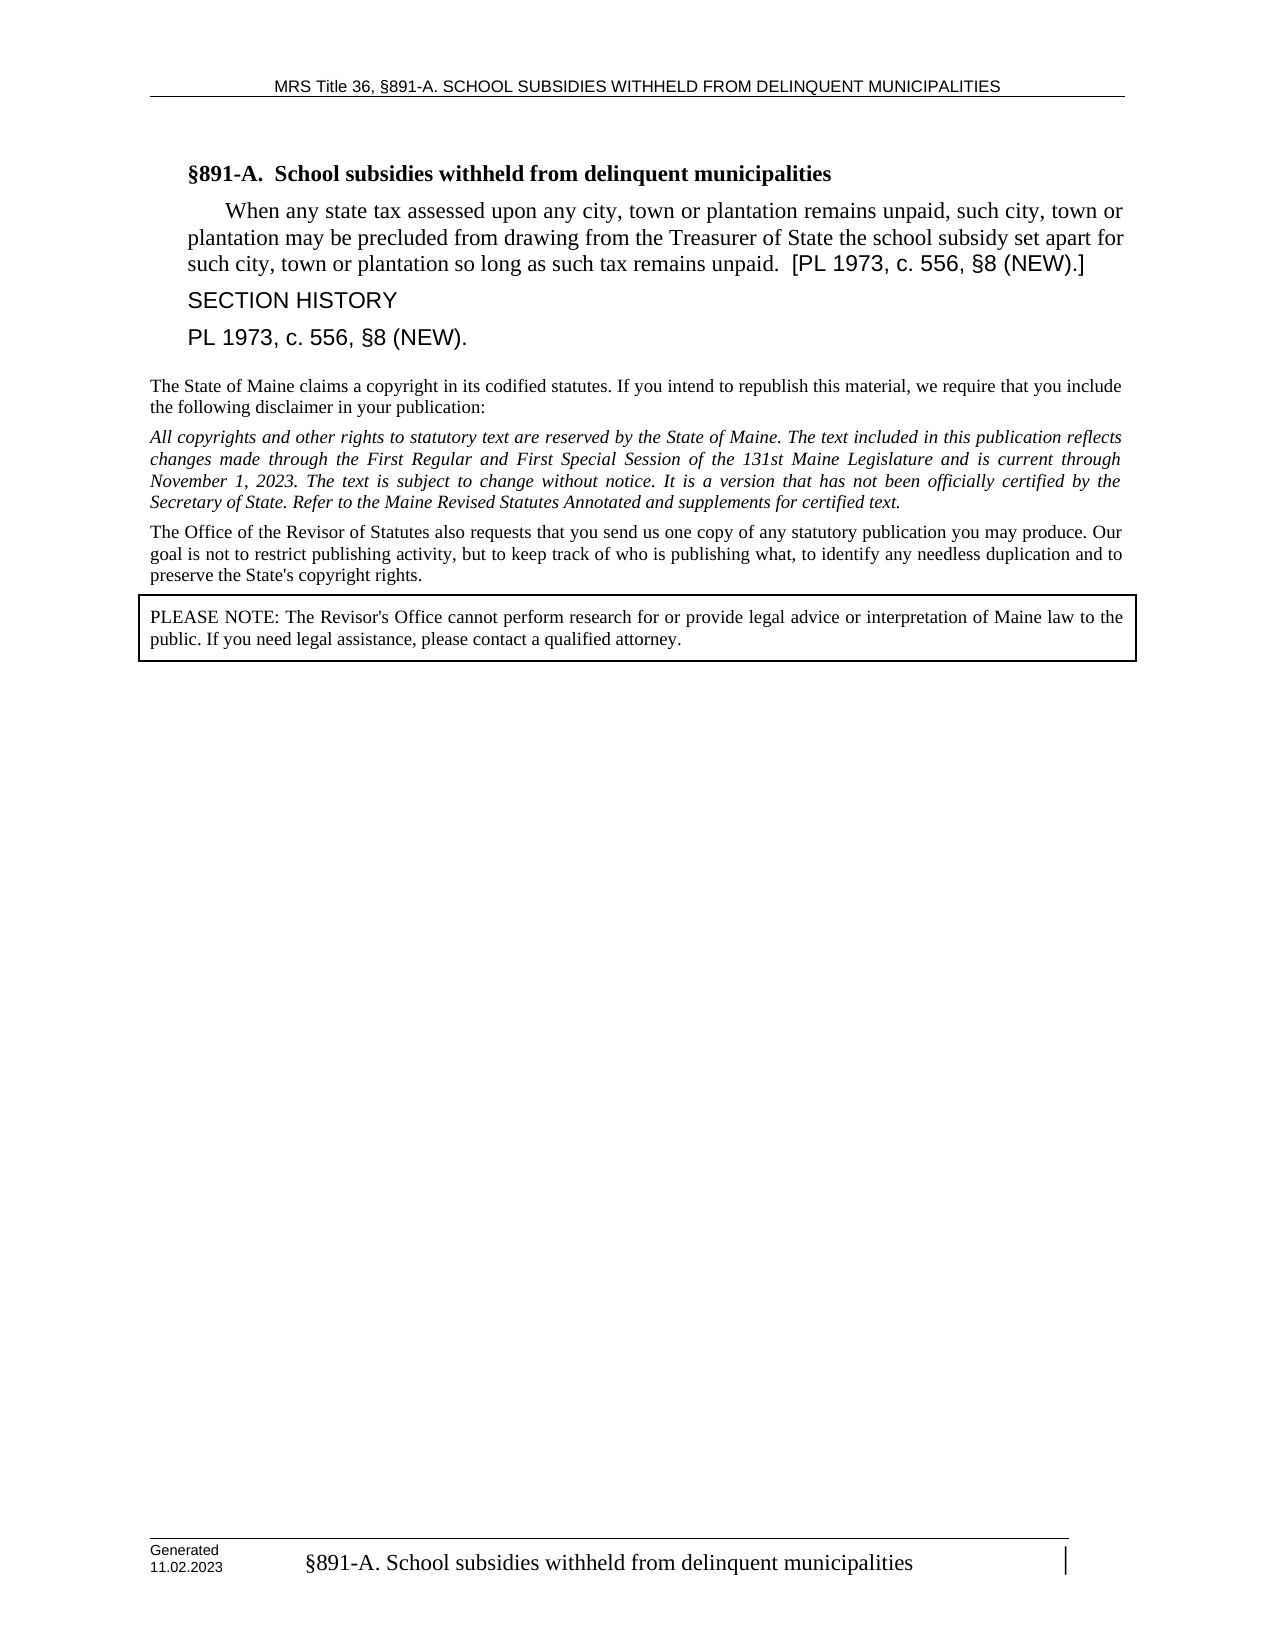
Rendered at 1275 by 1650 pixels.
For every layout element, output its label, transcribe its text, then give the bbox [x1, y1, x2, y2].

text PL 1973, c. 556, §8 (NEW). [187, 323, 1125, 350]
text All copyrights and other rights to statutory text are reserved by the State of Maine. The text included in this publication reflects changes made through the First Regular and First Special Session of the 131st Maine Legislature and is current through November 1, 2023 . The text is subject to change without notice. It is a version that has not been officially certified by the Secretary of State. Refer to the Maine Revised Statutes Annotated and supplements for certified text. [150, 426, 1125, 513]
text The State of Maine claims a copyright in its codified statutes. If you intend to republish this material, we require that you include the following disclaimer in your publication: [150, 375, 1125, 418]
text SECTION HISTORY [187, 287, 1125, 313]
text The Office of the Revisor of Statutes also requests that you send us one copy of any statutory publication you may produce. Our goal is not to restrict publishing activity, but to keep track of who is publishing what, to identify any needless duplication and to preserve the State's copyright rights. [150, 521, 1125, 586]
text PLEASE NOTE: The Revisor's Office cannot perform research for or provide legal advice or interpretation of Maine law to the public. If you need legal assistance, please contact a qualified attorney. [140, 596, 1135, 660]
text When any state tax assessed upon any city, town or plantation remains unpaid, such city, town or plantation may be precluded from drawing from the Treasurer of State the school subsidy set apart for such city, town or plantation so long as such tax remains unpaid. [PL 1973, c. 556, §8 (NEW).] [187, 197, 1125, 276]
text §891-A. School subsidies withheld from delinquent municipalities [187, 160, 1125, 187]
